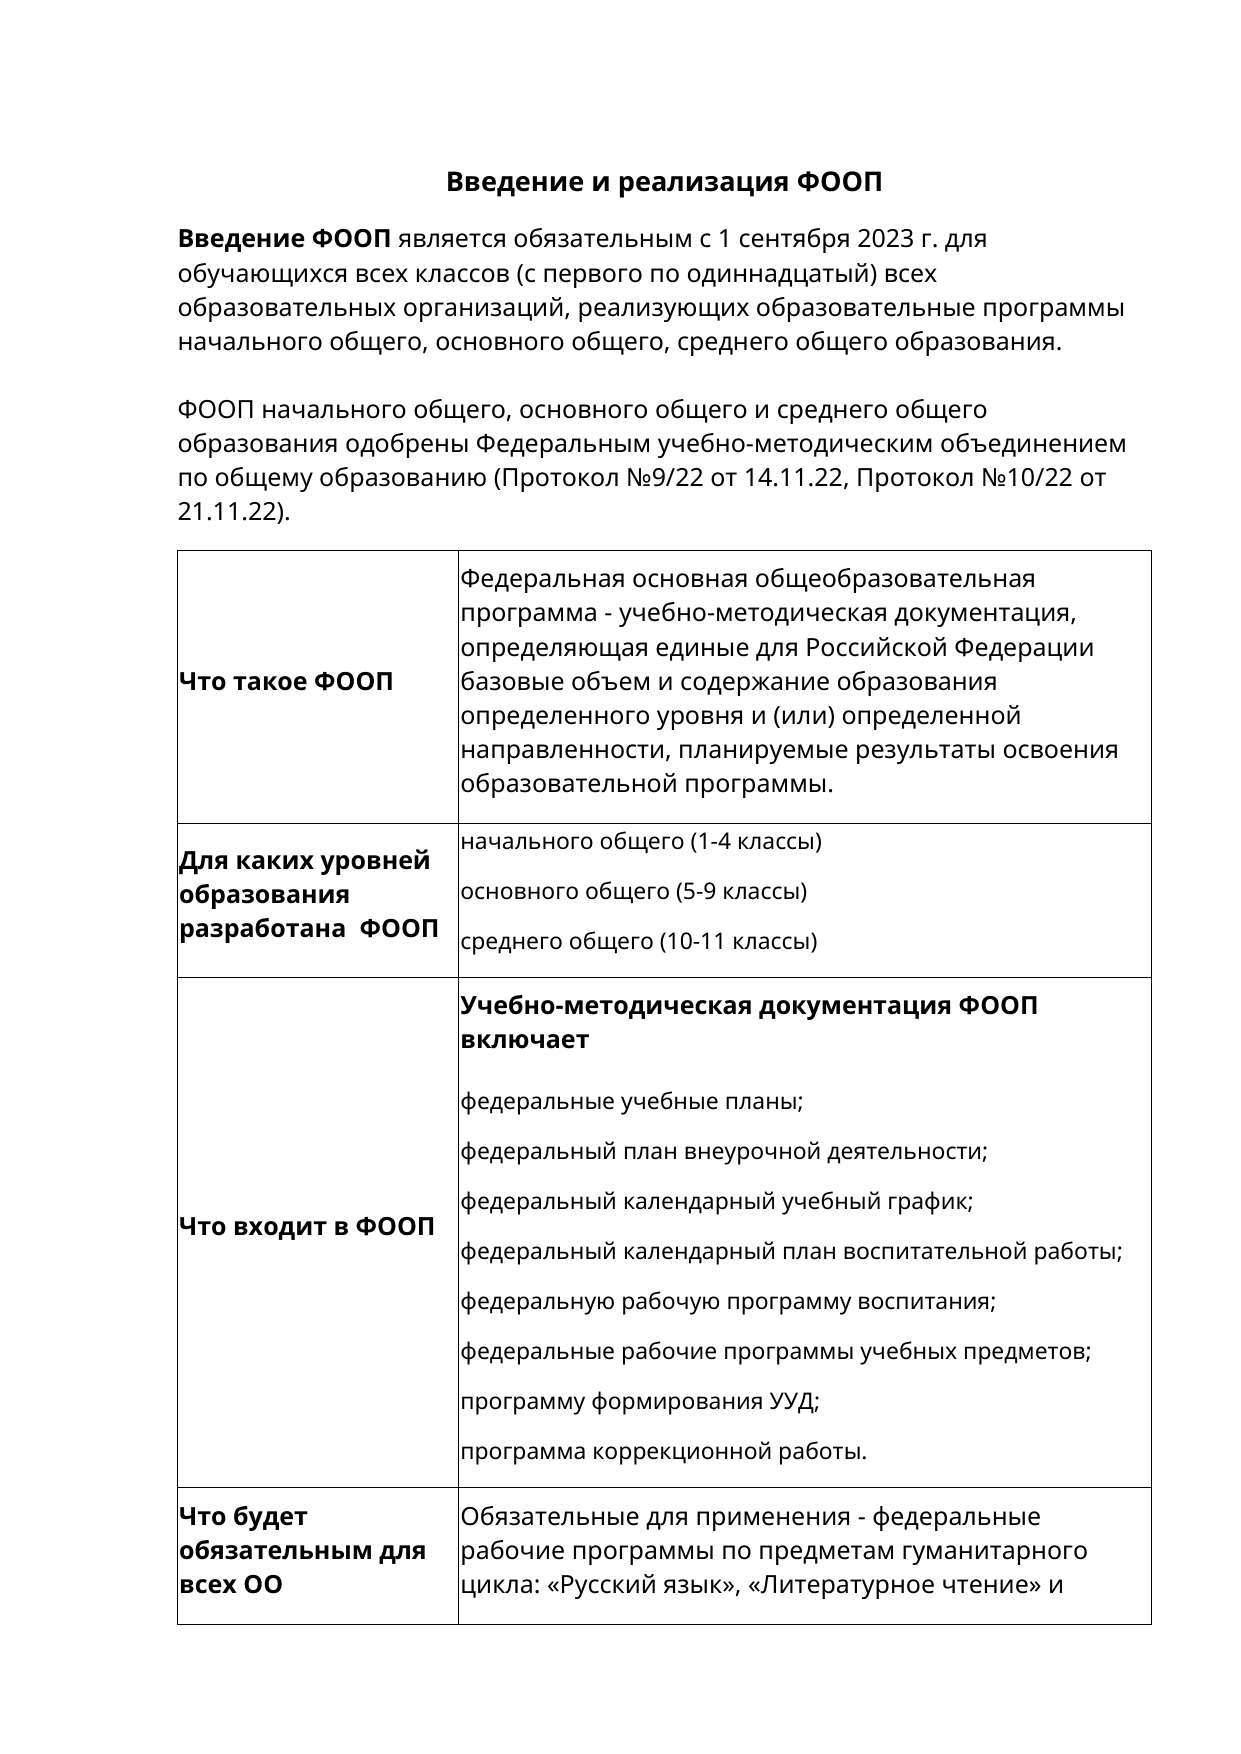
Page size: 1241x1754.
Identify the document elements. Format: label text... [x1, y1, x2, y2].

subtitle Введение и реализация ФООП [177, 149, 1152, 199]
table_cell Для каких уровней образования разработана ФООП [178, 824, 458, 977]
table_header Федеральная основная общеобразовательная программа - учебно-методическая документация, определяющая единые для Российской Федерации базовые объем и содержание образования определенного уровня и (или) определенной направленности, планируемые результаты освоения образовательной программы. [459, 551, 1151, 823]
table_header Что такое ФООП [178, 551, 458, 823]
table_cell Что входит в ФООП [178, 978, 458, 1487]
text Введение ФООП является обязательным с 1 сентября 2023 г. для обучающихся всех классов (с первого по одиннадцатый) всех образовательных организаций, реализующих образовательные программы начального общего, основного общего, среднего общего образования. ФООП начального общего, основного общего и среднего общего образования одобрены Федеральным учебно-методическим объединением по общему образованию (Протокол №9/22 от 14.11.22, Протокол №10/22 от 21.11.22). [177, 221, 1152, 528]
table_cell Учебно-методическая документация ФООП включает федеральные учебные планы; федеральный план внеурочной деятельности; федеральный календарный учебный график; федеральный календарный план воспитательной работы; федеральную рабочую программу воспитания; федеральные рабочие программы учебных предметов; программу формирования УУД; программа коррекционной работы. [459, 978, 1151, 1487]
table_cell начального общего (1-4 классы) основного общего (5-9 классы) среднего общего (10-11 классы) [459, 824, 1151, 977]
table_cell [178, 1488, 458, 1624]
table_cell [459, 1488, 1151, 1624]
